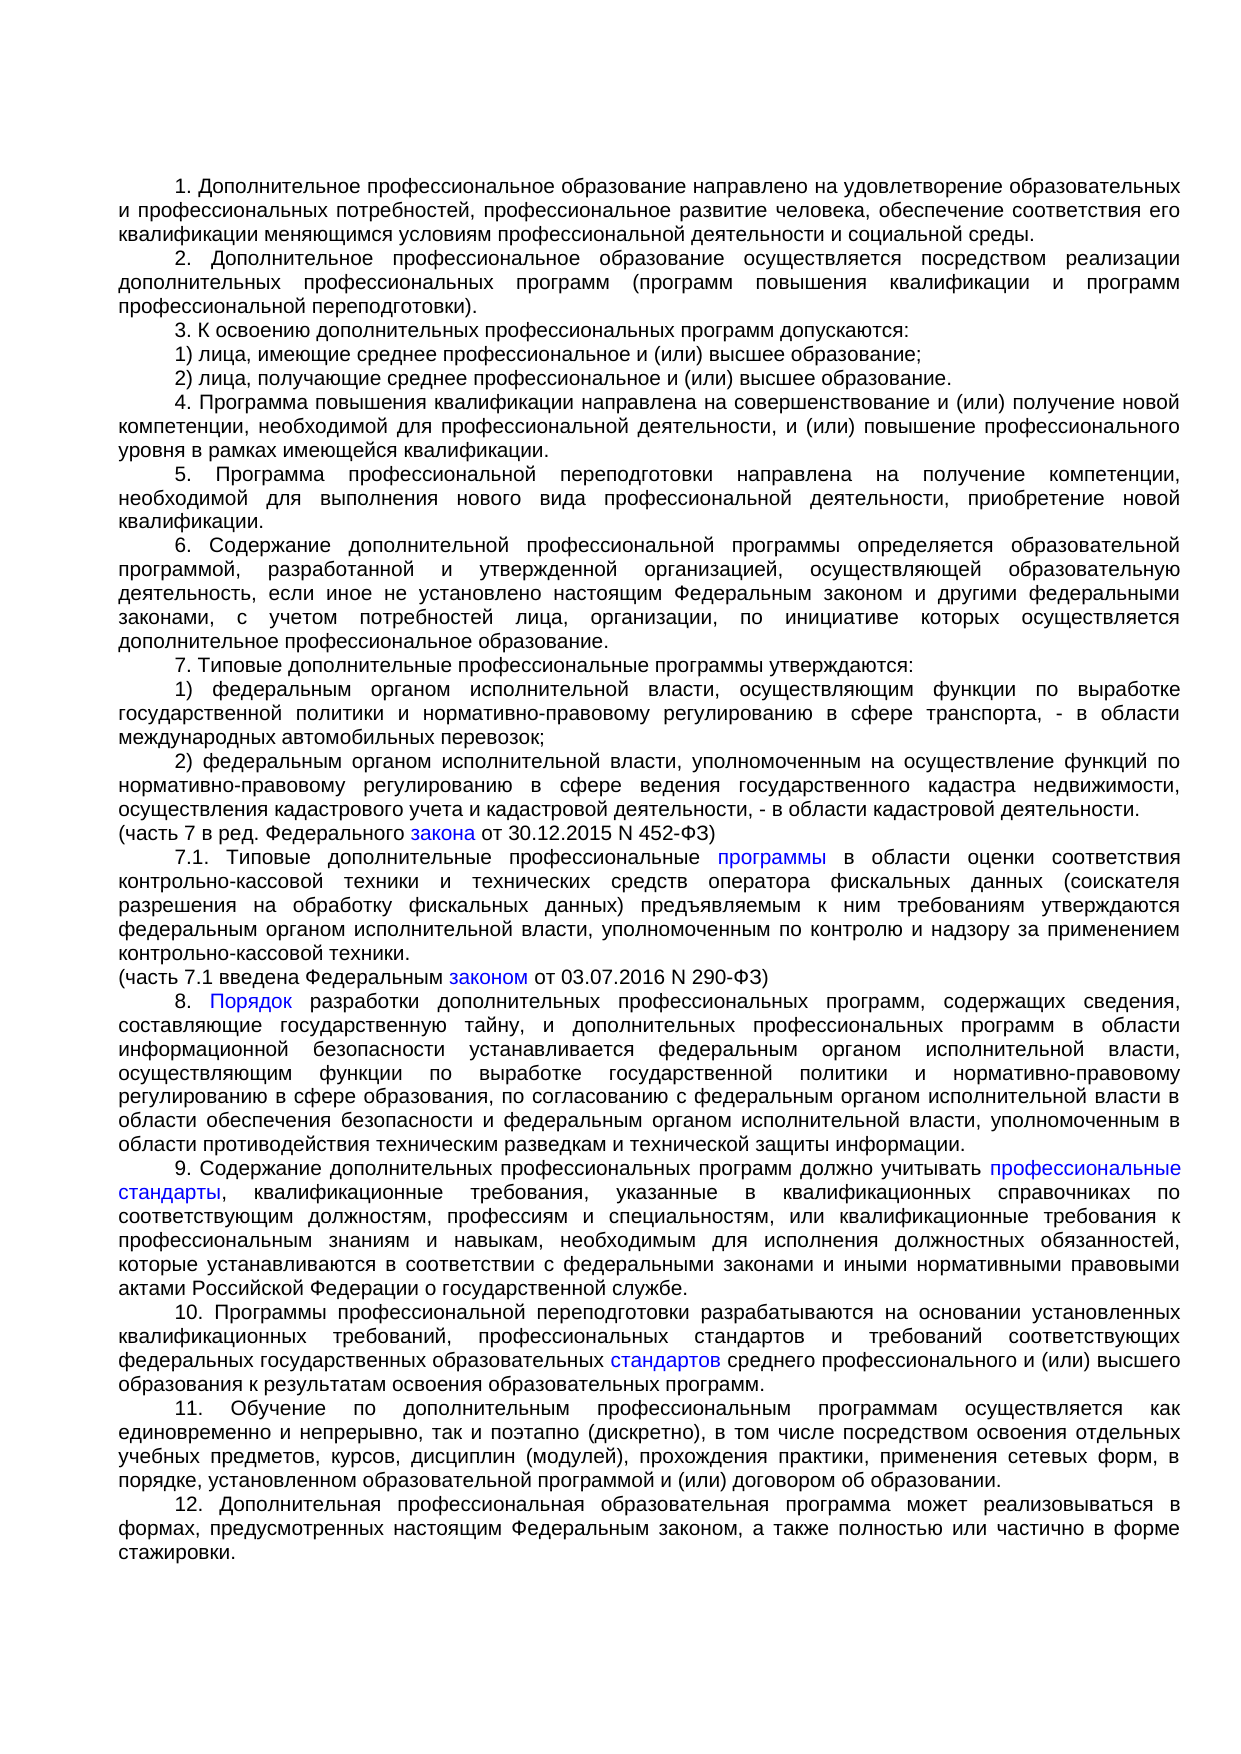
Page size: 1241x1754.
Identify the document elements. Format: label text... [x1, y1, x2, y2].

text 2) лица, получающие среднее профессиональное и (или) высшее образование. [118, 366, 1181, 389]
text 1. Дополнительное профессиональное образование направлено на удовлетворение образовательных и профессиональных потребностей, профессиональное развитие человека, обеспечение соответствия его квалификации меняющимся условиям профессиональной деятельности и социальной среды. [118, 174, 1181, 246]
text 12. Дополнительная профессиональная образовательная программа может реализовываться в формах, предусмотренных настоящим Федеральным законом, а также полностью или частично в форме стажировки. [118, 1492, 1181, 1563]
text 7. Типовые дополнительные профессиональные программы утверждаются: [118, 653, 1181, 677]
text 6. Содержание дополнительной профессиональной программы определяется образовательной программой, разработанной и утвержденной организацией, осуществляющей образовательную деятельность, если иное не установлено настоящим Федеральным законом и другими федеральными законами, с учетом потребностей лица, организации, по инициативе которых осуществляется дополнительное профессиональное образование. [118, 533, 1181, 653]
text (часть 7.1 введена Федеральным законом от 03.07.2016 N 290-ФЗ) [118, 964, 1181, 988]
text 2. Дополнительное профессиональное образование осуществляется посредством реализации дополнительных профессиональных программ (программ повышения квалификации и программ профессиональной переподготовки). [118, 246, 1181, 318]
text 9. Содержание дополнительных профессиональных программ должно учитывать профессиональные стандарты, квалификационные требования, указанные в квалификационных справочниках по соответствующим должностям, профессиям и специальностям, или квалификационные требования к профессиональным знаниям и навыкам, необходимым для исполнения должностных обязанностей, которые устанавливаются в соответствии с федеральными законами и иными нормативными правовыми актами Российской Федерации о государственной службе. [118, 1156, 1181, 1300]
text 1) лица, имеющие среднее профессиональное и (или) высшее образование; [118, 342, 1181, 366]
text 7.1. Типовые дополнительные профессиональные программы в области оценки соответствия контрольно-кассовой техники и технических средств оператора фискальных данных (соискателя разрешения на обработку фискальных данных) предъявляемым к ним требованиям утверждаются федеральным органом исполнительной власти, уполномоченным по контролю и надзору за применением контрольно-кассовой техники. [118, 845, 1181, 964]
text 3. К освоению дополнительных профессиональных программ допускаются: [118, 318, 1181, 342]
text 1) федеральным органом исполнительной власти, осуществляющим функции по выработке государственной политики и нормативно-правовому регулированию в сфере транспорта, - в области международных автомобильных перевозок; [118, 677, 1181, 749]
text (часть 7 в ред. Федерального закона от 30.12.2015 N 452-ФЗ) [118, 821, 1181, 845]
text 2) федеральным органом исполнительной власти, уполномоченным на осуществление функций по нормативно-правовому регулированию в сфере ведения государственного кадастра недвижимости, осуществления кадастрового учета и кадастровой деятельности, - в области кадастровой деятельности. [118, 749, 1181, 821]
text 10. Программы профессиональной переподготовки разрабатываются на основании установленных квалификационных требований, профессиональных стандартов и требований соответствующих федеральных государственных образовательных стандартов среднего профессионального и (или) высшего образования к результатам освоения образовательных программ. [118, 1300, 1181, 1396]
text 5. Программа профессиональной переподготовки направлена на получение компетенции, необходимой для выполнения нового вида профессиональной деятельности, приобретение новой квалификации. [118, 461, 1181, 533]
text 8. Порядок разработки дополнительных профессиональных программ, содержащих сведения, составляющие государственную тайну, и дополнительных профессиональных программ в области информационной безопасности устанавливается федеральным органом исполнительной власти, осуществляющим функции по выработке государственной политики и нормативно-правовому регулированию в сфере образования, по согласованию с федеральным органом исполнительной власти в области обеспечения безопасности и федеральным органом исполнительной власти, уполномоченным в области противодействия техническим разведкам и технической защиты информации. [118, 988, 1181, 1156]
text 4. Программа повышения квалификации направлена на совершенствование и (или) получение новой компетенции, необходимой для профессиональной деятельности, и (или) повышение профессионального уровня в рамках имеющейся квалификации. [118, 389, 1181, 461]
text 11. Обучение по дополнительным профессиональным программам осуществляется как единовременно и непрерывно, так и поэтапно (дискретно), в том числе посредством освоения отдельных учебных предметов, курсов, дисциплин (модулей), прохождения практики, применения сетевых форм, в порядке, установленном образовательной программой и (или) договором об образовании. [118, 1396, 1181, 1492]
